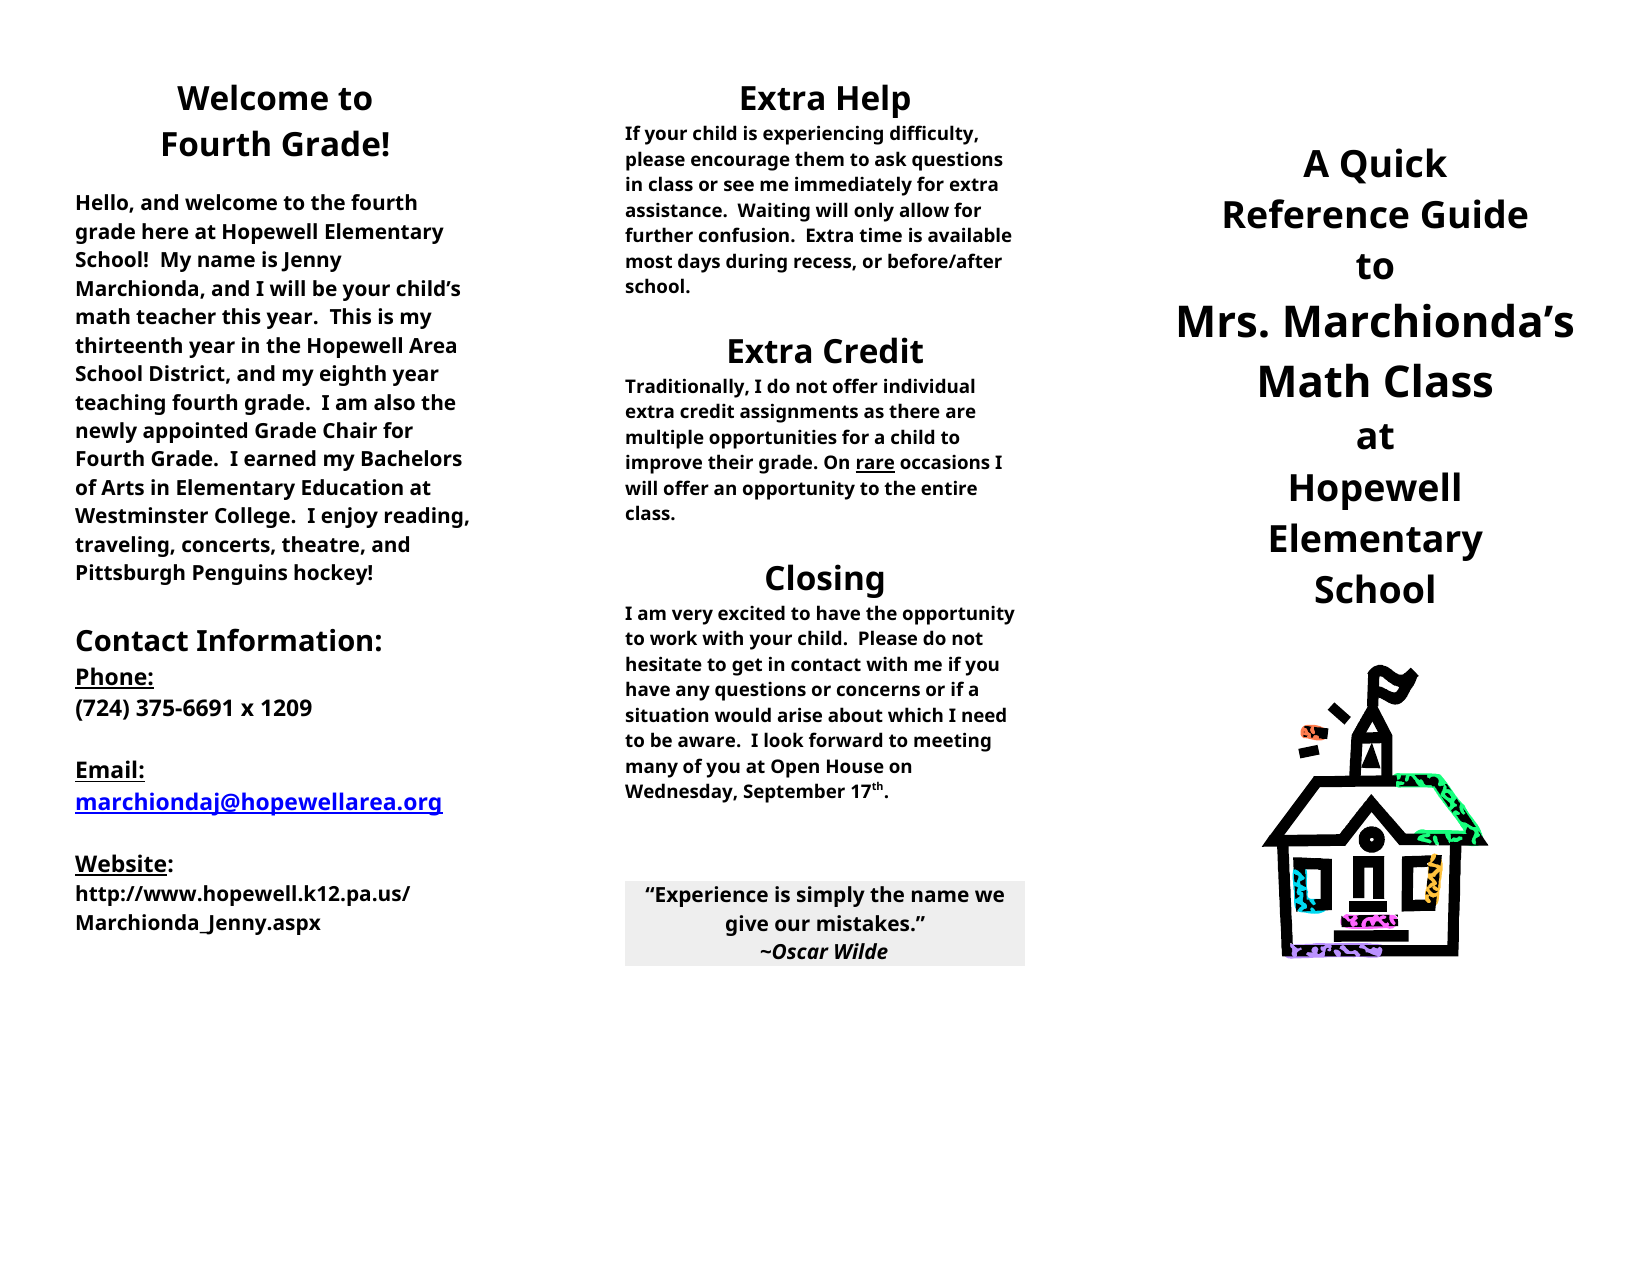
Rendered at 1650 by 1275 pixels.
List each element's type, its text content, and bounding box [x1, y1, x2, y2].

text A Quick [1175, 137, 1575, 188]
text Extra Help [625, 75, 1025, 120]
text Welcome to [75, 75, 475, 120]
text Website: [75, 848, 475, 879]
text Email: marchiondaj@hopewellarea.org [75, 754, 475, 817]
text Closing [625, 554, 1025, 600]
text http://www.hopewell.k12.pa.us/Marchionda_Jenny.aspx [75, 879, 475, 936]
text Traditionally, I do not offer individual extra credit assignments as there are multiple opportunities for a child to improve their grade. On rare occasions I will offer an opportunity to the entire class. [625, 373, 1025, 526]
text Mrs. Marchionda’s Math Class [1175, 291, 1575, 410]
text Extra Credit [625, 327, 1025, 373]
text Elementary [1175, 512, 1575, 563]
text Reference Guide [1175, 188, 1575, 239]
text Fourth Grade! [75, 120, 475, 166]
text (724) 375-6691 x 1209 [75, 692, 475, 723]
text I am very excited to have the opportunity to work with your child. Please do not hesitate to get in contact with me if you have any questions or concerns or if a situation would arise about which I need to be aware. I look forward to meeting many of you at Open House on Wednesday, September 17th. [625, 600, 1025, 804]
text “Experience is simply the name we give our mistakes.” ~Oscar Wilde [625, 881, 1025, 966]
text If your child is experiencing difficulty, please encourage them to ask questions in class or see me immediately for extra assistance. Waiting will only allow for further confusion. Extra time is available most days during recess, or before/after school. [625, 120, 1025, 299]
text School [1175, 563, 1575, 614]
text Contact Information: [75, 621, 475, 660]
text at [1175, 410, 1575, 461]
text Phone: [75, 660, 475, 692]
text to [1175, 239, 1575, 291]
text Hello, and welcome to the fourth grade here at Hopewell Elementary School! My name is Jenny Marchionda, and I will be your child’s math teacher this year. This is my thirteenth year in the Hopewell Area School District, and my eighth year teaching fourth grade. I am also the newly appointed Grade Chair for Fourth Grade. I earned my Bachelors of Arts in Elementary Education at Westminster College. I enjoy reading, traveling, concerts, theatre, and Pittsburgh Penguins hockey! [75, 188, 475, 587]
